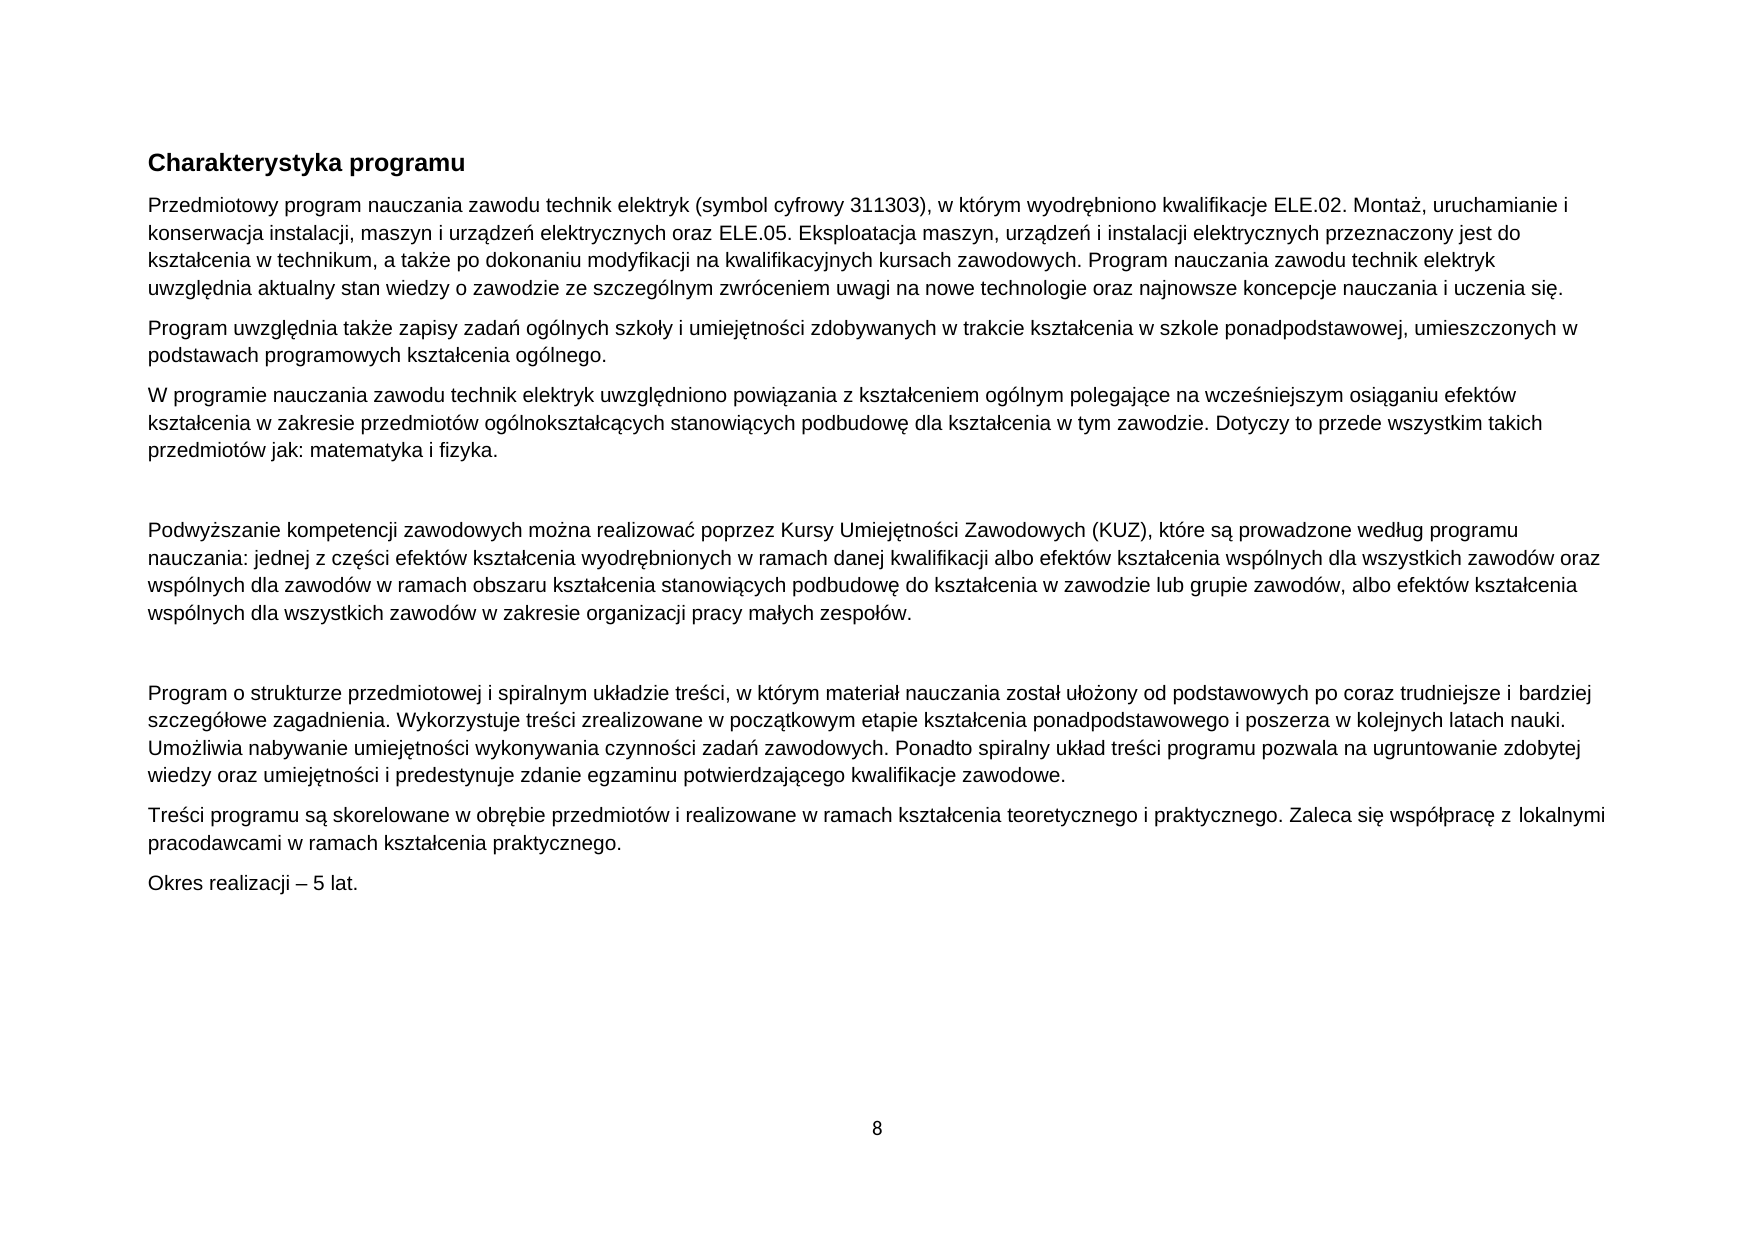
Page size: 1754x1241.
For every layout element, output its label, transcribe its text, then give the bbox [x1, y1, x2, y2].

text Przedmiotowy program nauczania zawodu technik elektryk (symbol cyfrowy 311303), w którym wyodrębniono kwalifikacje ELE.02. Montaż, uruchamianie i konserwacja instalacji, maszyn i urządzeń elektrycznych oraz ELE.05. Eksploatacja maszyn, urządzeń i instalacji elektrycznych przeznaczony jest do kształcenia w technikum, a także po dokonaniu modyfikacji na kwalifikacyjnych kursach zawodowych. Program nauczania zawodu technik elektryk uwzględnia aktualny stan wiedzy o zawodzie ze szczególnym zwróceniem uwagi na nowe technologie oraz najnowsze koncepcje nauczania i uczenia się. [148, 193, 1606, 300]
text W programie nauczania zawodu technik elektryk uwzględniono powiązania z kształceniem ogólnym polegające na wcześniejszym osiąganiu efektów kształcenia w zakresie przedmiotów ogólnokształcących stanowiących podbudowę dla kształcenia w tym zawodzie. Dotyczy to przede wszystkim takich przedmiotów jak: matematyka i fizyka. [148, 383, 1606, 462]
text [148, 871, 1606, 895]
subtitle Charakterystyka programu [148, 148, 1606, 176]
text Podwyższanie kompetencji zawodowych można realizować poprzez Kursy Umiejętności Zawodowych (KUZ), które są prowadzone według programu nauczania: jednej z części efektów kształcenia wyodrębnionych w ramach danej kwalifikacji albo efektów kształcenia wspólnych dla wszystkich zawodów oraz wspólnych dla zawodów w ramach obszaru kształcenia stanowiących podbudowę do kształcenia w zawodzie lub grupie zawodów, albo efektów kształcenia wspólnych dla wszystkich zawodów w zakresie organizacji pracy małych zespołów. [148, 518, 1606, 625]
text Program uwzględnia także zapisy zadań ogólnych szkoły i umiejętności zdobywanych w trakcie kształcenia w szkole ponadpodstawowej, umieszczonych w podstawach programowych kształcenia ogólnego. [148, 316, 1606, 367]
text Treści programu są skorelowane w obrębie przedmiotów i realizowane w ramach kształcenia teoretycznego i praktycznego. Zaleca się współpracę z lokalnymi pracodawcami w ramach kształcenia praktycznego. [148, 803, 1606, 855]
text Program o strukturze przedmiotowej i spiralnym układzie treści, w którym materiał nauczania został ułożony od podstawowych po coraz trudniejsze i bardziej szczegółowe zagadnienia. Wykorzystuje treści zrealizowane w początkowym etapie kształcenia ponadpodstawowego i poszerza w kolejnych latach nauki. Umożliwia nabywanie umiejętności wykonywania czynności zadań zawodowych. Ponadto spiralny układ treści programu pozwala na ugruntowanie zdobytej wiedzy oraz umiejętności i predestynuje zdanie egzaminu potwierdzającego kwalifikacje zawodowe. [148, 681, 1606, 787]
